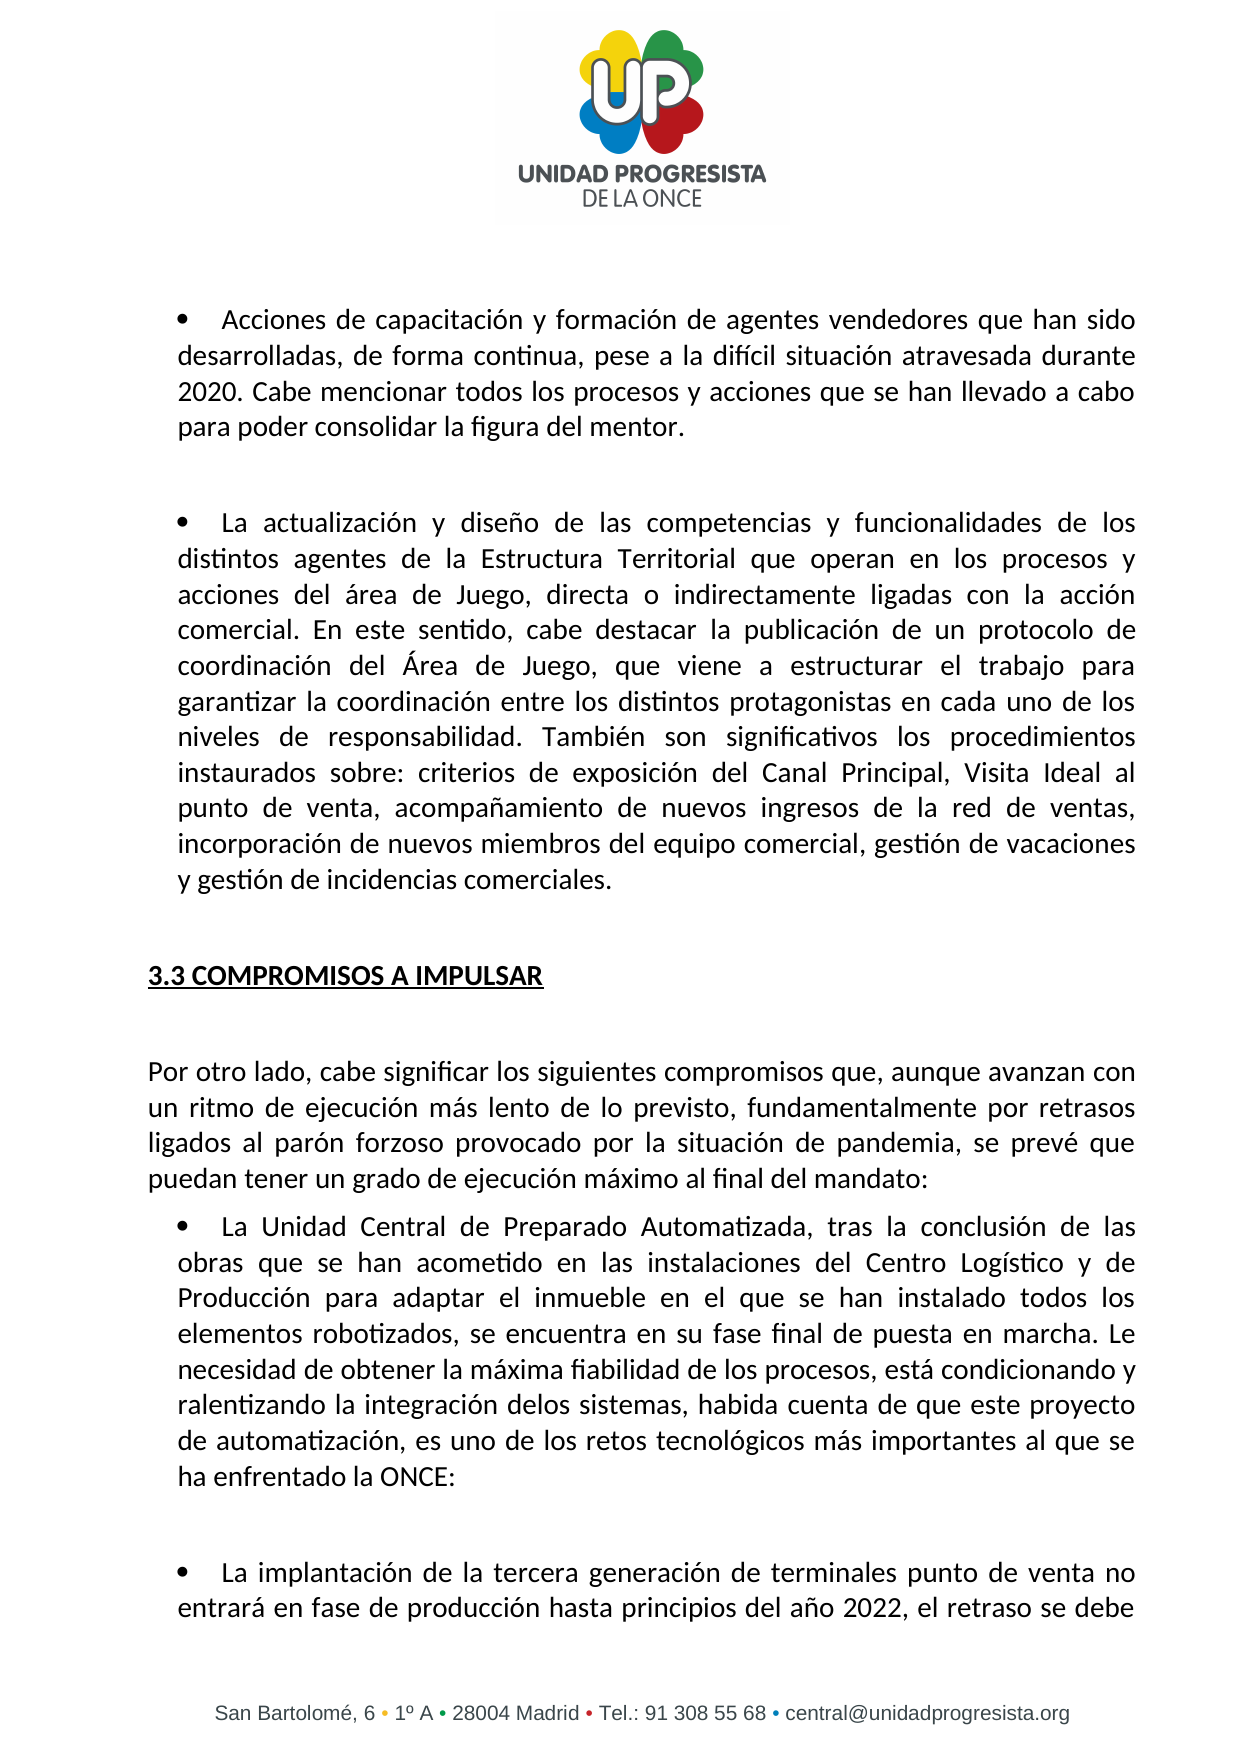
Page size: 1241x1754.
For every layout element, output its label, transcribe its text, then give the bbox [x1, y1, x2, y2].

list La Unidad Central de Preparado Automatizada, tras la conclusión de las obras que se han acometido en las instalaciones del Centro Logístico y de Producción para adaptar el inmueble en el que se han instalado todos los elementos robotizados, se encuentra en su fase final de puesta en marcha. Le necesidad de obtener la máxima fiabilidad de los procesos, está condicionando y ralentizando la integración delos sistemas, habida cuenta de que este proyecto de automatización, es uno de los retos tecnológicos más importantes al que se ha enfrentado la ONCE: [177, 1208, 1137, 1493]
picture [494, 11, 790, 225]
text 3.3 COMPROMISOS A IMPULSAR [148, 957, 1137, 993]
text Por otro lado, cabe significar los siguientes compromisos que, aunque avanzan con un ritmo de ejecución más lento de lo previsto, fundamentalmente por retrasos ligados al parón forzoso provocado por la situación de pandemia, se prevé que puedan tener un grado de ejecución máximo al final del mandato: [148, 1053, 1137, 1196]
list Acciones de capacitación y formación de agentes vendedores que han sido desarrolladas, de forma continua, pese a la difícil situación atravesada durante 2020. Cabe mencionar todos los procesos y acciones que se han llevado a cabo para poder consolidar la figura del mentor. [177, 301, 1137, 444]
list La actualización y diseño de las competencias y funcionalidades de los distintos agentes de la Estructura Territorial que operan en los procesos y acciones del área de Juego, directa o indirectamente ligadas con la acción comercial. En este sentido, cabe destacar la publicación de un protocolo de coordinación del Área de Juego, que viene a estructurar el trabajo para garantizar la coordinación entre los distintos protagonistas en cada uno de los niveles de responsabilidad. También son significativos los procedimientos instaurados sobre: criterios de exposición del Canal Principal, Visita Ideal al punto de venta, acompañamiento de nuevos ingresos de la red de ventas, incorporación de nuevos miembros del equipo comercial, gestión de vacaciones y gestión de incidencias comerciales. [177, 504, 1137, 896]
